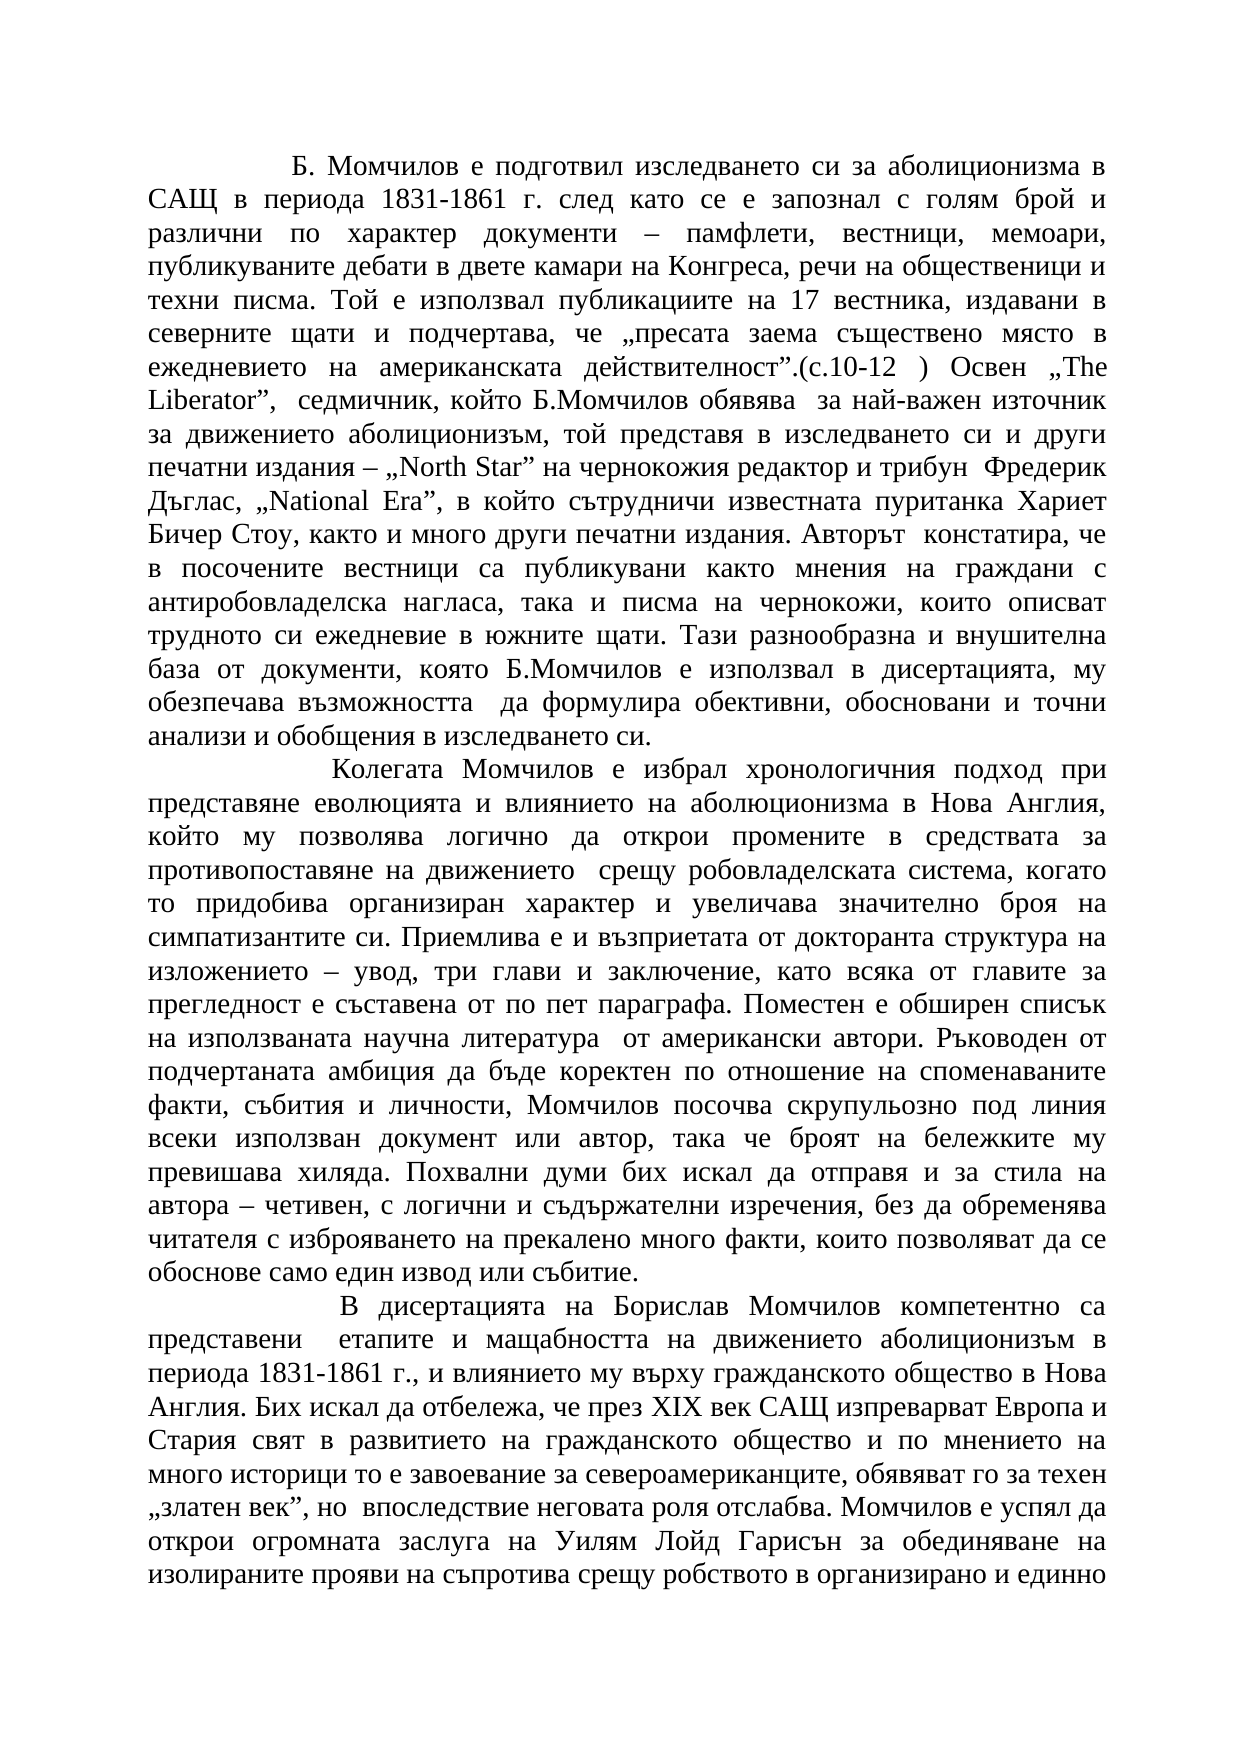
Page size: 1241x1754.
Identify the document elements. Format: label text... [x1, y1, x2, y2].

text Колегата Момчилов е избрал хронологичния подход при представяне еволюцията и влиянието на аболюционизма в Нова Англия, който му позволява логично да открои промените в средствата за противопоставяне на движението срещу робовладелската система, когато то придобива организиран характер и увеличава значително броя на симпатизантите си. Приемлива е и възприетата от докторанта структура на изложението – увод, три глави и заключение, като всяка от главите за прегледност е съставена от по пет параграфа. Поместен е обширен списък на използваната научна литература от американски автори. Ръководен от подчертаната амбиция да бъде коректен по отношение на споменаваните факти, събития и личности, Момчилов посочва скрупульозно под линия всеки използван документ или автор, така че броят на бележките му превишава хиляда. Похвални думи бих искал да отправя и за стила на автора – четивен, с логични и съдържателни изречения, без да обременява читателя с изброяването на прекалено много факти, които позволяват да се обоснове само един извод или събитие. [148, 751, 1107, 1288]
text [148, 1288, 1107, 1590]
text Б. Момчилов е подготвил изследването си за аболиционизма в САЩ в периода 1831-1861 г. след като се е запознал с голям брой и различни по характер документи – памфлети, вестници, мемоари, публикуваните дебати в двете камари на Конгреса, речи на общественици и техни писма. Той е използвал публикациите на 17 вестника, издавани в северните щати и подчертава, че „пресата заема съществено място в ежедневието на американската действителност”.(с.10-12 ) Освен „The Liberator”, седмичник, който Б.Момчилов обявява за най-важен източник за движението аболиционизъм, той представя в изследването си и други печатни издания – „North Star” на чернокожия редактор и трибун Фредерик Дъглас, „National Era”, в който сътрудничи известната пуританка Хариет Бичер Стоу, както и много други печатни издания. Авторът констатира, че в посочените вестници са публикувани както мнения на граждани с антиробовладелска нагласа, така и писма на чернокожи, които описват трудното си ежедневие в южните щати. Тази разнообразна и внушителна база от документи, която Б.Момчилов е използвал в дисертацията, му обезпечава възможността да формулира обективни, обосновани и точни анализи и обобщения в изследването си. [148, 148, 1107, 751]
